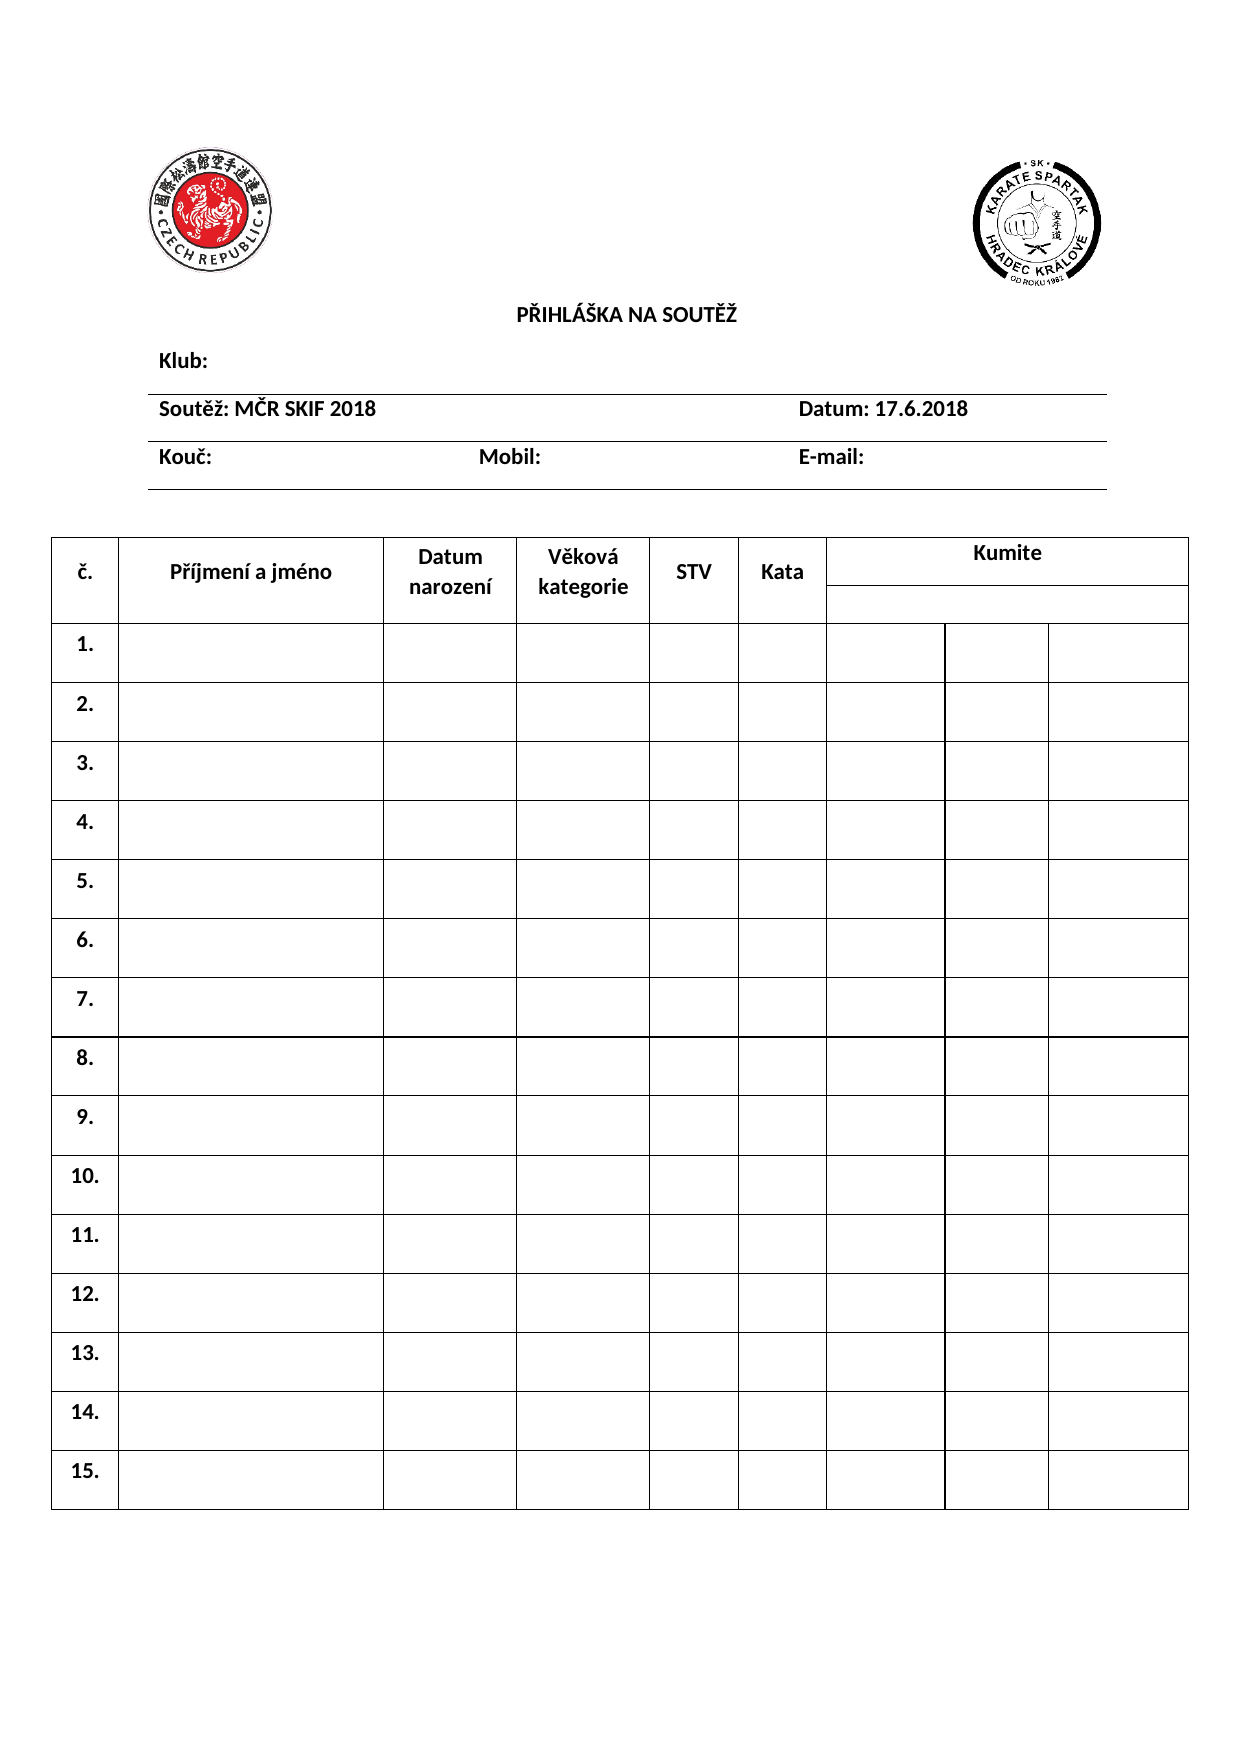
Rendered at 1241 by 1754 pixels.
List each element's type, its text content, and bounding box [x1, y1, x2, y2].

table_cell [739, 1038, 826, 1095]
table_cell 7. [52, 978, 118, 1036]
table_cell 11. [52, 1215, 118, 1273]
table_cell [384, 860, 516, 918]
table_cell [517, 1333, 649, 1391]
table_cell [650, 624, 738, 682]
table_cell [650, 1274, 738, 1332]
table_cell [946, 1392, 1048, 1450]
table_header Věková kategorie [517, 538, 649, 623]
table_cell [384, 1096, 516, 1154]
table_cell Kouč: [148, 442, 467, 489]
table_cell [739, 1274, 826, 1332]
table_cell [739, 1451, 826, 1509]
table_cell 2. [52, 683, 118, 741]
table_cell [946, 1451, 1048, 1509]
table_cell 1. [52, 624, 118, 682]
table_cell [1049, 1215, 1188, 1273]
table_cell [739, 860, 826, 918]
table_cell [650, 1392, 738, 1450]
table_cell [827, 1215, 944, 1273]
table_cell [650, 860, 738, 918]
table_cell [650, 1215, 738, 1273]
table_cell [650, 1038, 738, 1095]
table_cell [384, 1392, 516, 1450]
table_cell 10. [52, 1156, 118, 1213]
table_cell [827, 1392, 944, 1450]
table_cell [384, 1215, 516, 1273]
table_cell [739, 742, 826, 800]
table_cell [739, 801, 826, 859]
table_cell [119, 919, 383, 977]
table_cell [517, 1451, 649, 1509]
table_header Klub: [148, 347, 1107, 393]
table_cell [384, 1038, 516, 1095]
table_cell [119, 1392, 383, 1450]
table_cell [946, 1156, 1048, 1213]
table_cell [827, 1333, 944, 1391]
table_cell [650, 1096, 738, 1154]
table_cell [650, 1451, 738, 1509]
table_cell [946, 801, 1048, 859]
table_cell [827, 1038, 944, 1095]
table_cell 5. [52, 860, 118, 918]
table_cell [946, 860, 1048, 918]
table_cell [384, 683, 516, 741]
table_cell [946, 1038, 1048, 1095]
table_cell [119, 624, 383, 682]
table_cell [384, 919, 516, 977]
table_cell [827, 1451, 944, 1509]
table_cell [119, 1451, 383, 1509]
table_cell [946, 978, 1048, 1036]
table_cell [739, 1333, 826, 1391]
table_cell [827, 1156, 944, 1213]
table_cell [827, 624, 944, 682]
table_cell [517, 624, 649, 682]
table_header č. [52, 538, 118, 623]
table_cell Soutěž: MČR SKIF 2018 [148, 395, 787, 441]
table_cell [1049, 742, 1188, 800]
table_cell [517, 1392, 649, 1450]
table_header Kumite [827, 538, 1188, 585]
table_cell [1049, 860, 1188, 918]
table_cell [119, 1038, 383, 1095]
table_header Datum narození [384, 538, 516, 623]
table_cell [384, 624, 516, 682]
table_cell 12. [52, 1274, 118, 1332]
picture [961, 147, 1112, 298]
table_cell [517, 1215, 649, 1273]
table_cell [946, 1096, 1048, 1154]
table_cell [119, 1333, 383, 1391]
table_cell Mobil: [468, 442, 787, 489]
table_cell 9. [52, 1096, 118, 1154]
table_cell [739, 624, 826, 682]
table_cell [739, 1156, 826, 1213]
table_cell [739, 1096, 826, 1154]
table_cell [119, 1215, 383, 1273]
table_cell [827, 683, 944, 741]
table_cell [1049, 1156, 1188, 1213]
table_cell [1049, 1392, 1188, 1450]
table_cell [1049, 978, 1188, 1036]
picture [147, 147, 273, 273]
text PŘIHLÁŠKA NA SOUTĚŽ [443, 148, 1093, 328]
table_cell 6. [52, 919, 118, 977]
table_cell 13. [52, 1333, 118, 1391]
table_cell 8. [52, 1038, 118, 1095]
table_cell [650, 683, 738, 741]
table_cell [739, 1392, 826, 1450]
table_cell [517, 1096, 649, 1154]
table_cell [517, 860, 649, 918]
table_cell [517, 1156, 649, 1213]
table_cell [517, 1274, 649, 1332]
table_cell [650, 742, 738, 800]
table_cell [1049, 1333, 1188, 1391]
table_cell [946, 624, 1048, 682]
table_cell 4. [52, 801, 118, 859]
table_cell [517, 683, 649, 741]
table_cell [946, 1215, 1048, 1273]
table_cell [384, 1156, 516, 1213]
table_cell [1049, 1274, 1188, 1332]
table_cell [119, 978, 383, 1036]
table_header Příjmení a jméno [119, 538, 383, 623]
table_cell [946, 683, 1048, 741]
table_cell [517, 978, 649, 1036]
table_cell [1049, 801, 1188, 859]
table_cell [827, 919, 944, 977]
table_cell [650, 978, 738, 1036]
table_cell [827, 860, 944, 918]
table_cell [1049, 1096, 1188, 1154]
table_cell E-mail: [787, 442, 1107, 489]
table_cell [517, 801, 649, 859]
table_cell [946, 919, 1048, 977]
table_cell [650, 919, 738, 977]
table_cell 15. [52, 1451, 118, 1509]
table_cell [384, 801, 516, 859]
table_cell [739, 919, 826, 977]
table_cell [946, 1333, 1048, 1391]
table_cell [650, 801, 738, 859]
table_cell [827, 742, 944, 800]
table_cell [119, 801, 383, 859]
table_cell Datum: 17.6.2018 [787, 395, 1107, 441]
table_cell [1049, 683, 1188, 741]
table_cell [384, 978, 516, 1036]
table_cell [119, 1274, 383, 1332]
table_cell [119, 742, 383, 800]
table_cell [119, 860, 383, 918]
table_cell [946, 1274, 1048, 1332]
table_cell [1049, 1038, 1188, 1095]
table_cell [827, 1096, 944, 1154]
table_cell [517, 1038, 649, 1095]
table_cell [1049, 919, 1188, 977]
table_cell [517, 919, 649, 977]
table_cell [384, 1333, 516, 1391]
table_cell [946, 742, 1048, 800]
table_header STV [650, 538, 738, 623]
table_cell [827, 586, 1188, 623]
table_cell [384, 1451, 516, 1509]
table_cell [384, 742, 516, 800]
table_cell [739, 683, 826, 741]
table_cell [1049, 624, 1188, 682]
table_cell 14. [52, 1392, 118, 1450]
table_cell [827, 801, 944, 859]
table_cell [827, 978, 944, 1036]
table_cell [739, 1215, 826, 1273]
table_cell [517, 742, 649, 800]
table_cell [827, 1274, 944, 1332]
table_cell [1049, 1451, 1188, 1509]
table_header Kata [739, 538, 826, 623]
table_cell [650, 1156, 738, 1213]
table_cell [739, 978, 826, 1036]
table_cell [384, 1274, 516, 1332]
table_cell [119, 683, 383, 741]
table_cell [119, 1156, 383, 1213]
table_cell [650, 1333, 738, 1391]
table_cell [119, 1096, 383, 1154]
table_cell 3. [52, 742, 118, 800]
